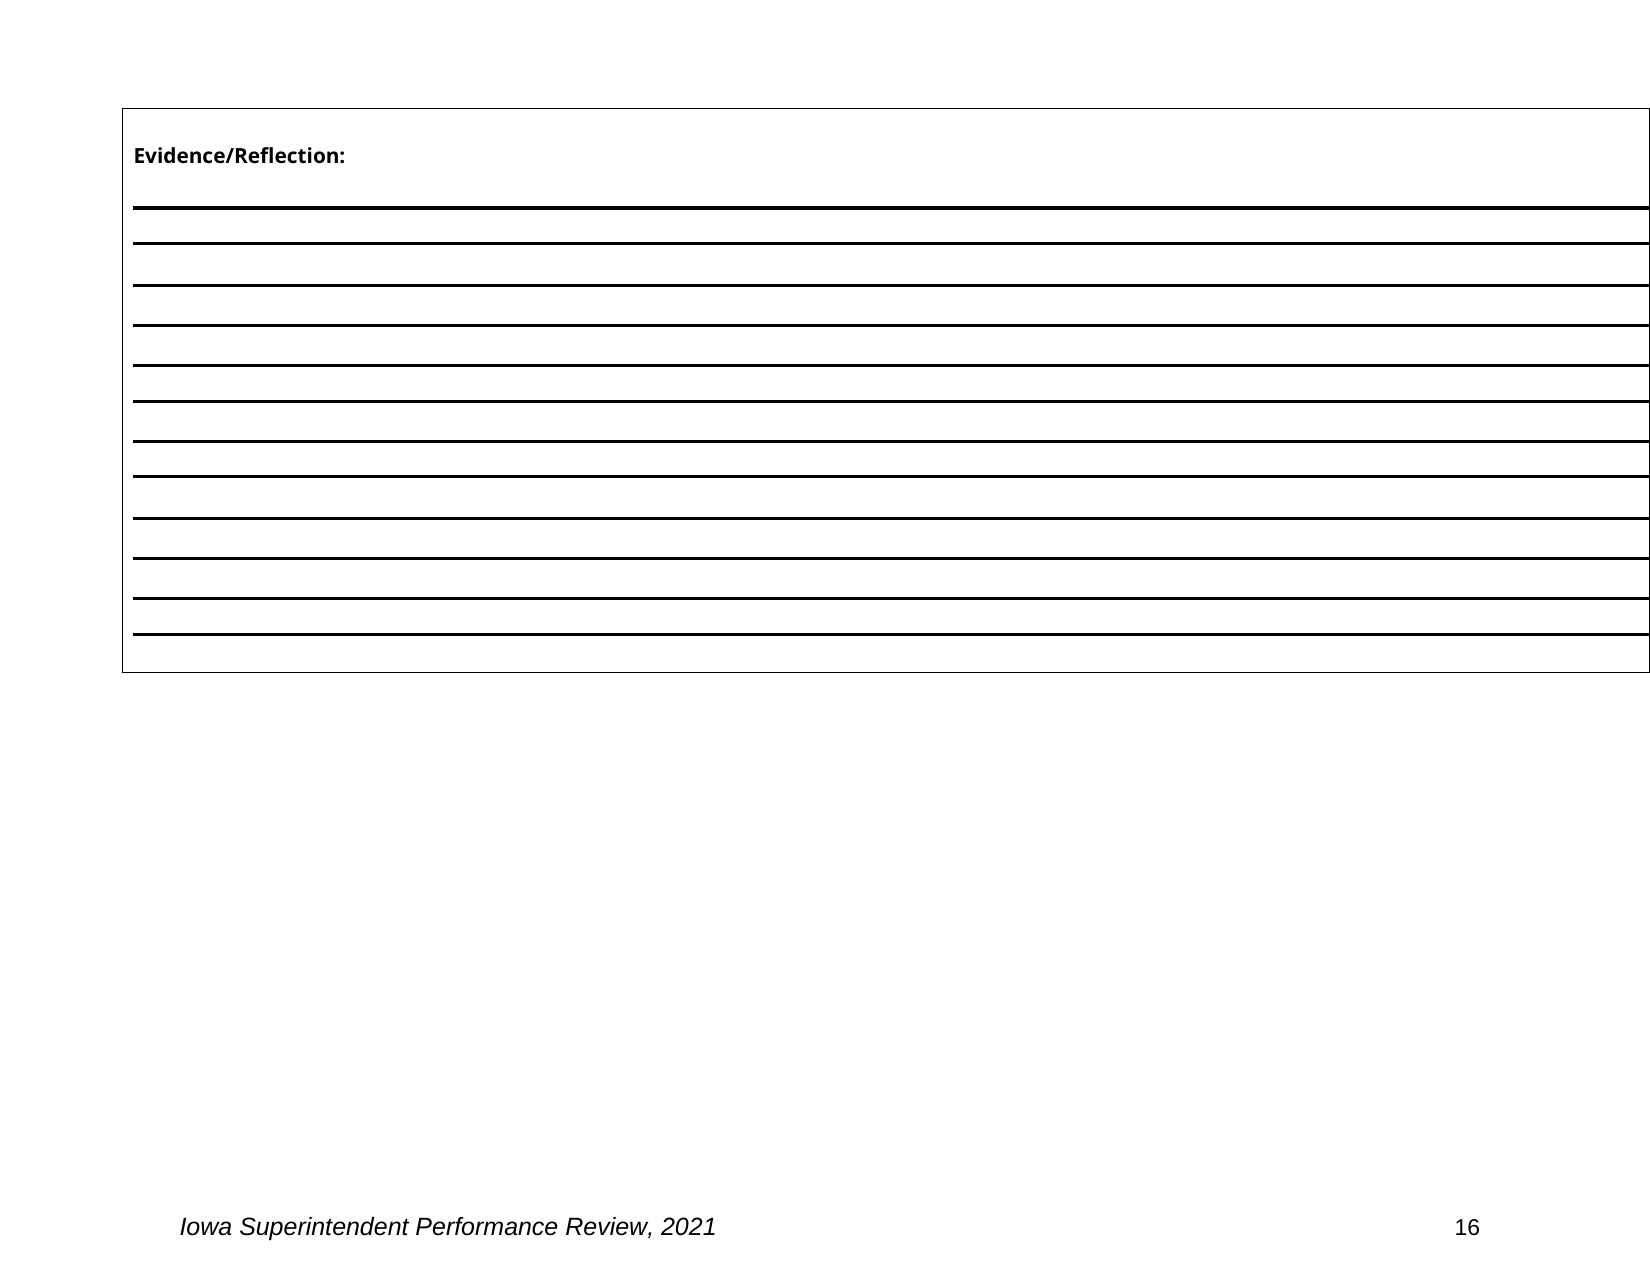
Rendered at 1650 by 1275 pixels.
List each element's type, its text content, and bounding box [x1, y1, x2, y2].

table_header Evidence/Reflection: [123, 109, 1649, 672]
